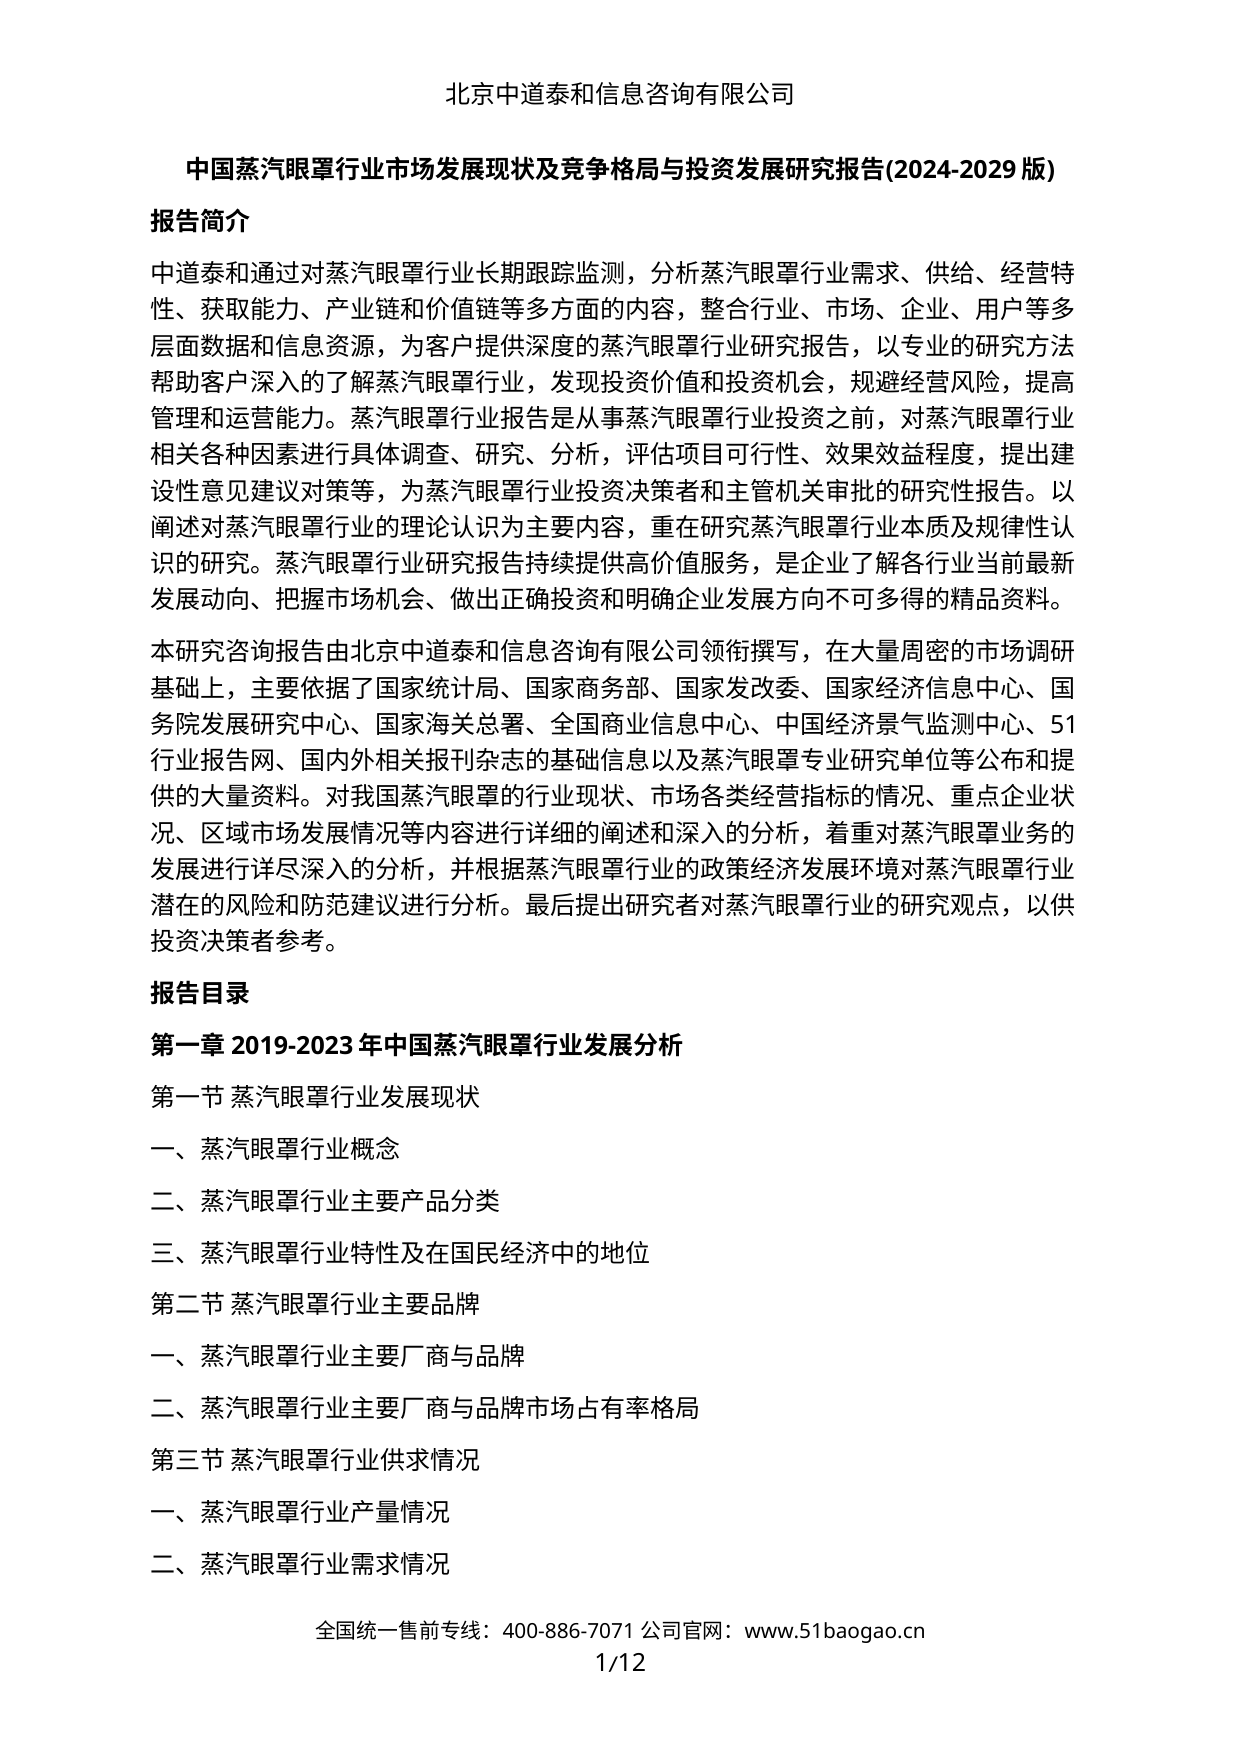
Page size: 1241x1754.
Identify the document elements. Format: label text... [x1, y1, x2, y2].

text 第一章 2019-2023年中国蒸汽眼罩行业发展分析 [150, 1026, 1090, 1062]
text 三、蒸汽眼罩行业特性及在国民经济中的地位 [150, 1233, 1090, 1269]
text 二、蒸汽眼罩行业主要厂商与品牌市场占有率格局 [150, 1389, 1090, 1425]
text 第一节 蒸汽眼罩行业发展现状 [150, 1077, 1090, 1114]
text 一、蒸汽眼罩行业主要厂商与品牌 [150, 1337, 1090, 1373]
text 本研究咨询报告由北京中道泰和信息咨询有限公司领衔撰写，在大量周密的市场调研基础上，主要依据了国家统计局、国家商务部、国家发改委、国家经济信息中心、国务院发展研究中心、国家海关总署、全国商业信息中心、中国经济景气监测中心、51行业报告网、国内外相关报刊杂志的基础信息以及蒸汽眼罩专业研究单位等公布和提供的大量资料。对我国蒸汽眼罩的行业现状、市场各类经营指标的情况、重点企业状况、区域市场发展情况等内容进行详细的阐述和深入的分析，着重对蒸汽眼罩业务的发展进行详尽深入的分析，并根据蒸汽眼罩行业的政策经济发展环境对蒸汽眼罩行业潜在的风险和防范建议进行分析。最后提出研究者对蒸汽眼罩行业的研究观点，以供投资决策者参考。 [150, 632, 1090, 958]
text 第三节 蒸汽眼罩行业供求情况 [150, 1441, 1090, 1477]
text 中道泰和通过对蒸汽眼罩行业长期跟踪监测，分析蒸汽眼罩行业需求、供给、经营特性、获取能力、产业链和价值链等多方面的内容，整合行业、市场、企业、用户等多层面数据和信息资源，为客户提供深度的蒸汽眼罩行业研究报告，以专业的研究方法帮助客户深入的了解蒸汽眼罩行业，发现投资价值和投资机会，规避经营风险，提高管理和运营能力。蒸汽眼罩行业报告是从事蒸汽眼罩行业投资之前，对蒸汽眼罩行业相关各种因素进行具体调查、研究、分析，评估项目可行性、效果效益程度，提出建设性意见建议对策等，为蒸汽眼罩行业投资决策者和主管机关审批的研究性报告。以阐述对蒸汽眼罩行业的理论认识为主要内容，重在研究蒸汽眼罩行业本质及规律性认识的研究。蒸汽眼罩行业研究报告持续提供高价值服务，是企业了解各行业当前最新发展动向、把握市场机会、做出正确投资和明确企业发展方向不可多得的精品资料。 [150, 254, 1090, 616]
text 一、蒸汽眼罩行业产量情况 [150, 1492, 1090, 1529]
text 一、蒸汽眼罩行业概念 [150, 1129, 1090, 1166]
text 报告目录 [150, 974, 1090, 1010]
text 中国蒸汽眼罩行业市场发展现状及竞争格局与投资发展研究报告(2024-2029版) [150, 150, 1090, 186]
text 报告简介 [150, 202, 1090, 238]
text 二、蒸汽眼罩行业需求情况 [150, 1544, 1090, 1581]
text 二、蒸汽眼罩行业主要产品分类 [150, 1181, 1090, 1217]
text 第二节 蒸汽眼罩行业主要品牌 [150, 1285, 1090, 1321]
